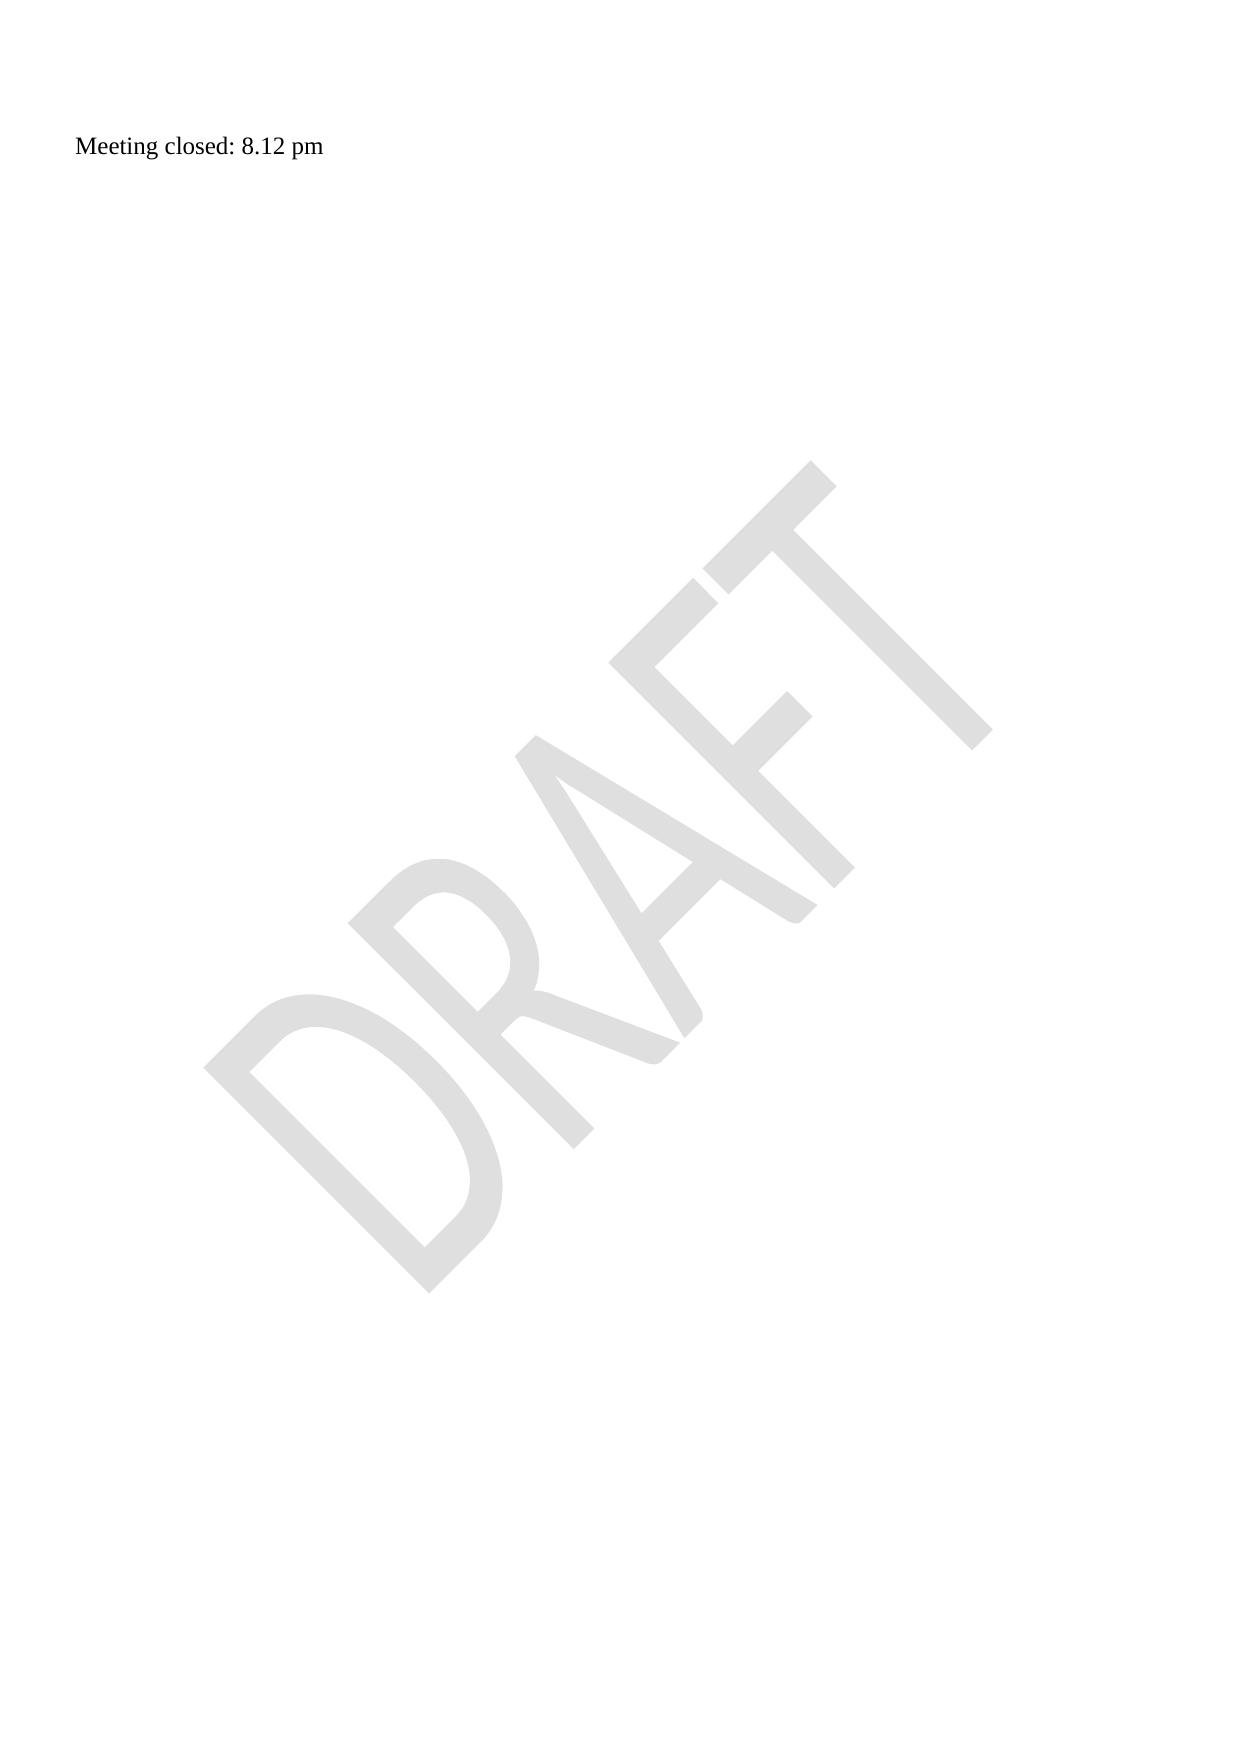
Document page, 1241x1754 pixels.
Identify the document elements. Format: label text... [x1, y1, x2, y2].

text Meeting closed: 8.12 pm [75, 131, 1165, 160]
